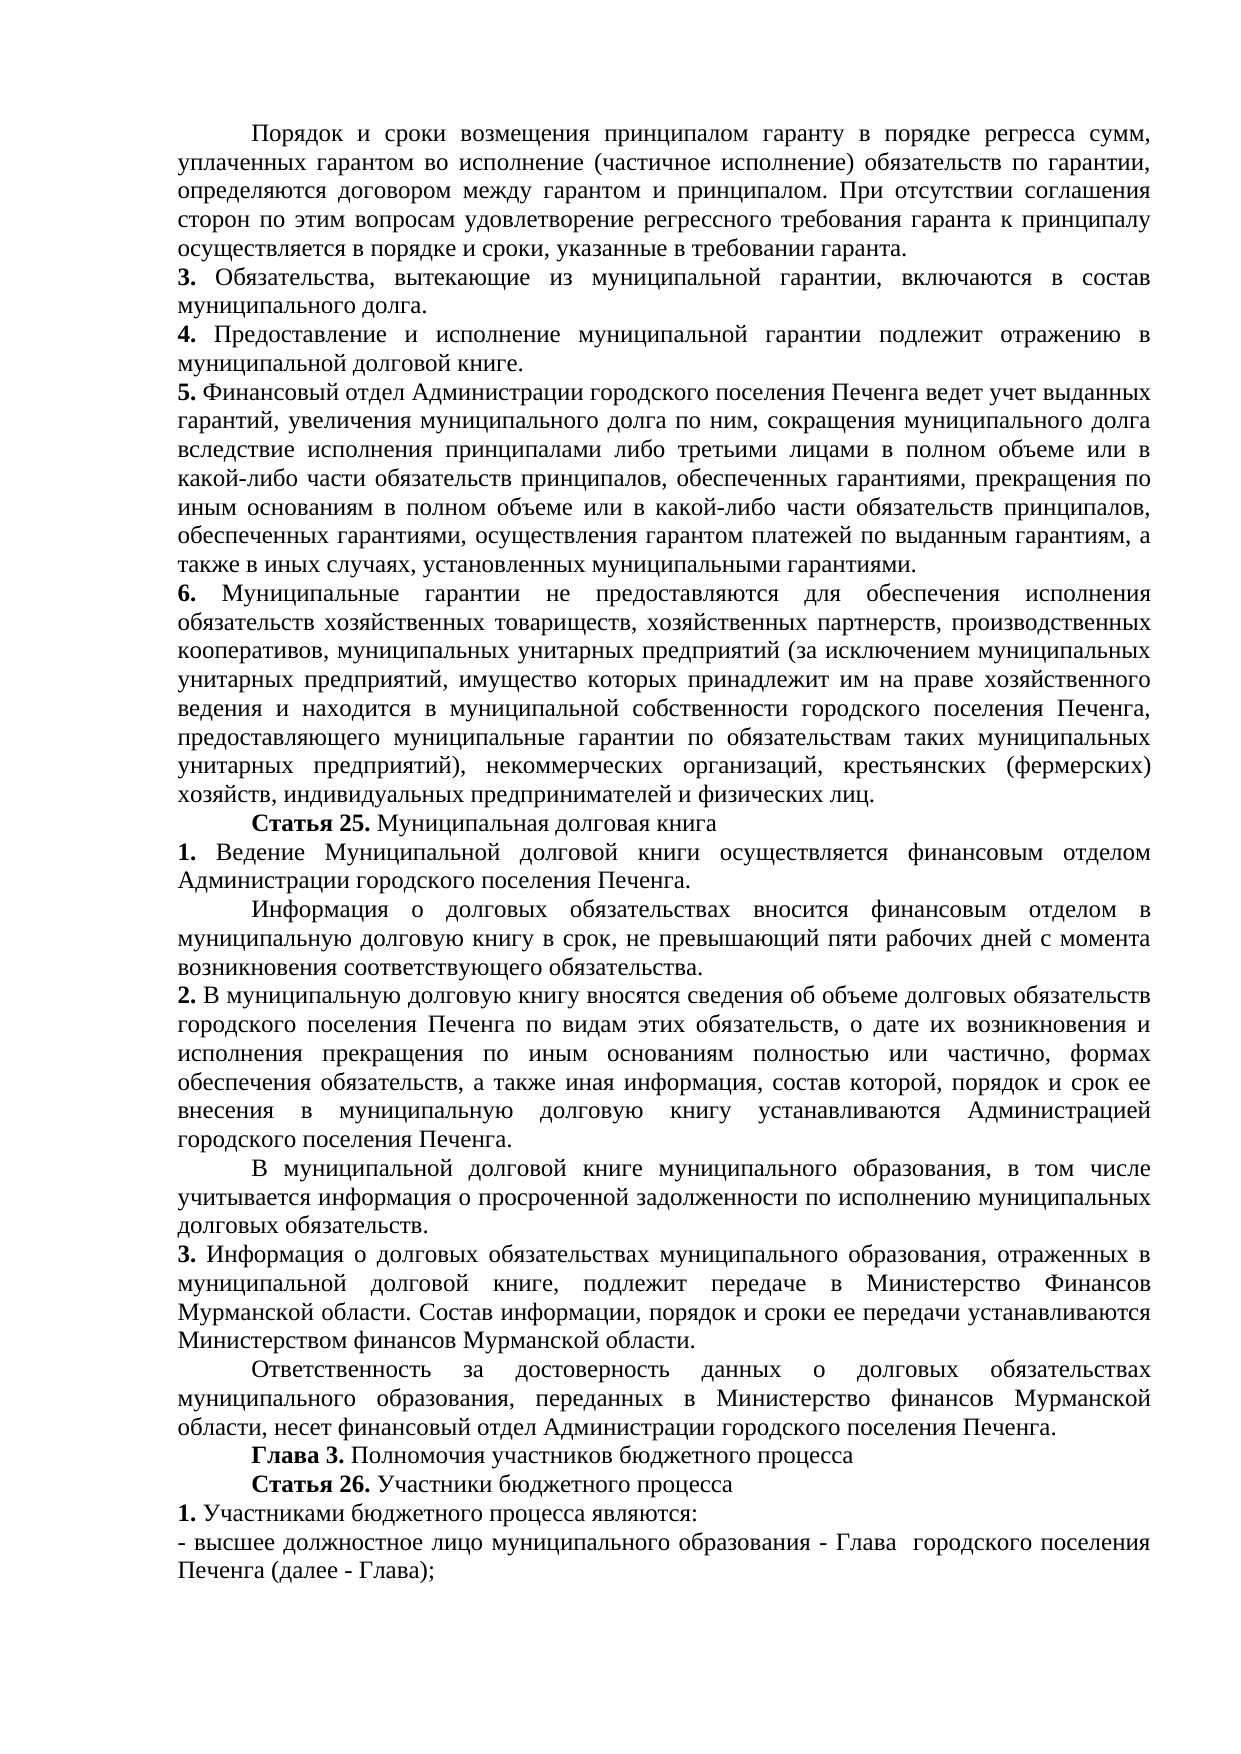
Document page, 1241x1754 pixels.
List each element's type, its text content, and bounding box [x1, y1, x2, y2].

text В муниципальной долговой книге муниципального образования, в том числе учитывается информация о просроченной задолженности по исполнению муниципальных долговых обязательств. [177, 1153, 1152, 1239]
text 5. Финансовый отдел Администрации городского поселения Печенга ведет учет выданных гарантий, увеличения муниципального долга по ним, сокращения муниципального долга вследствие исполнения принципалами либо третьими лицами в полном объеме или в какой-либо части обязательств принципалов, обеспеченных гарантиями, прекращения по иным основаниям в полном объеме или в какой-либо части обязательств принципалов, обеспеченных гарантиями, осуществления гарантом платежей по выданным гарантиям, а также в иных случаях, установленных муниципальными гарантиями. [177, 377, 1152, 578]
text 4. Предоставление и исполнение муниципальной гарантии подлежит отражению в муниципальной долговой книге. [177, 319, 1152, 377]
text Ответственность за достоверность данных о долговых обязательствах муниципального образования, переданных в Министерство финансов Мурманской области, несет финансовый отдел Администрации городского поселения Печенга. [177, 1354, 1152, 1441]
text 1. Участниками бюджетного процесса являются: [177, 1498, 1152, 1527]
text 3. Информация о долговых обязательствах муниципального образования, отраженных в муниципальной долговой книге, подлежит передаче в Министерство Финансов Мурманской области. Состав информации, порядок и сроки ее передачи устанавливаются Министерством финансов Мурманской области. [177, 1239, 1152, 1354]
text Информация о долговых обязательствах вносится финансовым отделом в муниципальную долговую книгу в срок, не превышающий пяти рабочих дней с момента возникновения соответствующего обязательства. [177, 894, 1152, 981]
text 3. Обязательства, вытекающие из муниципальной гарантии, включаются в состав муниципального долга. [177, 262, 1152, 319]
text Порядок и сроки возмещения принципалом гаранту в порядке регресса сумм, уплаченных гарантом во исполнение (частичное исполнение) обязательств по гарантии, определяются договором между гарантом и принципалом. При отсутствии соглашения сторон по этим вопросам удовлетворение регрессного требования гаранта к принципалу осуществляется в порядке и сроки, указанные в требовании гаранта. [177, 118, 1152, 262]
text Статья 25. Муниципальная долговая книга [177, 808, 1152, 837]
text 6. Муниципальные гарантии не предоставляются для обеспечения исполнения обязательств хозяйственных товариществ, хозяйственных партнерств, производственных кооперативов, муниципальных унитарных предприятий (за исключением муниципальных унитарных предприятий, имущество которых принадлежит им на праве хозяйственного ведения и находится в муниципальной собственности городского поселения Печенга, предоставляющего муниципальные гарантии по обязательствам таких муниципальных унитарных предприятий), некоммерческих организаций, крестьянских (фермерских) хозяйств, индивидуальных предпринимателей и физических лиц. [177, 578, 1152, 808]
text - высшее должностное лицо муниципального образования - Глава городского поселения Печенга (далее - Глава); [177, 1527, 1152, 1584]
text Статья 26. Участники бюджетного процесса [177, 1469, 1152, 1498]
text 2. В муниципальную долговую книгу вносятся сведения об объеме долговых обязательств городского поселения Печенга по видам этих обязательств, о дате их возникновения и исполнения прекращения по иным основаниям полностью или частично, формах обеспечения обязательств, а также иная информация, состав которой, порядок и срок ее внесения в муниципальную долговую книгу устанавливаются Администрацией городского поселения Печенга. [177, 981, 1152, 1153]
text 1. Ведение Муниципальной долговой книги осуществляется финансовым отделом Администрации городского поселения Печенга. [177, 837, 1152, 894]
text Глава 3. Полномочия участников бюджетного процесса [177, 1441, 1152, 1469]
